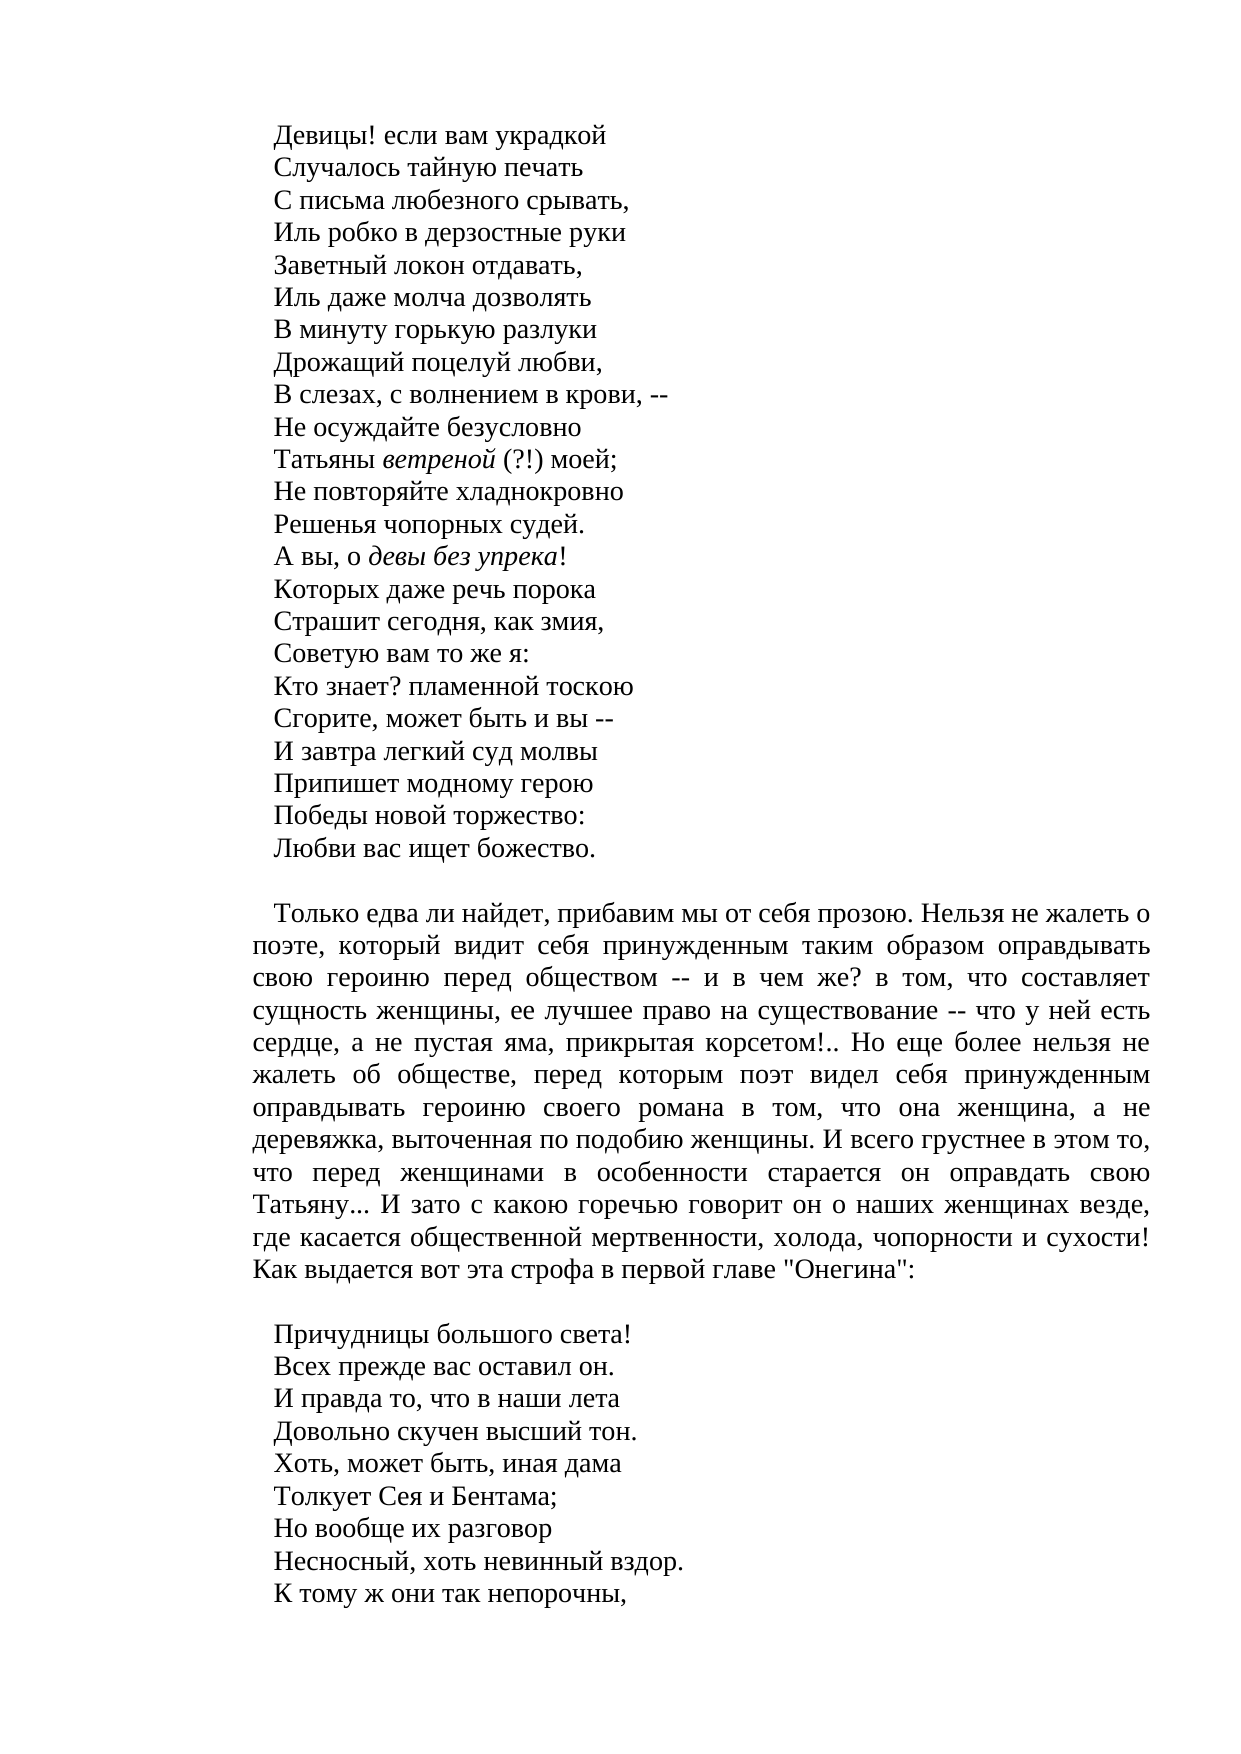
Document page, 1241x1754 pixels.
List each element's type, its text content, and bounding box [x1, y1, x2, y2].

text И правда то, что в наши лета [252, 1382, 1152, 1414]
text Всех прежде вас оставил он. [252, 1349, 1152, 1382]
text Довольно скучен высший тон. [252, 1414, 1152, 1446]
text Сгорите, может быть и вы -- [252, 701, 1152, 734]
text Но вообще их разговор [252, 1511, 1152, 1543]
text Заветный локон отдавать, [252, 248, 1152, 280]
text С письма любезного срывать, [252, 183, 1152, 215]
text Не осуждайте безусловно [252, 410, 1152, 442]
text Страшит сегодня, как змия, [252, 604, 1152, 636]
text Не повторяйте хладнокровно [252, 474, 1152, 507]
text Любви вас ищет божество. [252, 831, 1152, 863]
text Причудницы большого света! [252, 1317, 1152, 1349]
text Которых даже речь порока [252, 572, 1152, 604]
text В слезах, с волнением в крови, -- [252, 377, 1152, 410]
text Случалось тайную печать [252, 151, 1152, 183]
text Советую вам то же я: [252, 636, 1152, 669]
text Только едва ли найдет, прибавим мы от себя прозою. Нельзя не жалеть о поэте, который видит себя принужденным таким образом оправдывать свою героиню перед обществом -- и в чем же? в том, что составляет сущность женщины, ее лучшее право на существование -- что у ней есть сердце, а не пустая яма, прикрытая корсетом!.. Но еще более нельзя не жалеть об обществе, перед которым поэт видел себя принужденным оправдывать героиню своего романа в том, что она женщина, а не деревяжка, выточенная по подобию женщины. И всего грустнее в этом то, что перед женщинами в особенности старается он оправдать свою Татьяну... И зато с какою горечью говорит он о наших женщинах везде, где касается общественной мертвенности, холода, чопорности и сухости! Как выдается вот эта строфа в первой главе "Онегина": [252, 896, 1152, 1284]
text Кто знает? пламенной тоскою [252, 669, 1152, 701]
text Иль даже молча дозволять [252, 280, 1152, 312]
text Несносный, хоть невинный вздор. [252, 1543, 1152, 1576]
text И завтра легкий суд молвы [252, 734, 1152, 766]
text Татьяны ветреной (?!) моей; [252, 442, 1152, 474]
text Решенья чопорных судей. [252, 507, 1152, 539]
text Победы новой торжество: [252, 798, 1152, 831]
text А вы, о девы без упрека! [252, 539, 1152, 572]
text В минуту горькую разлуки [252, 312, 1152, 345]
text Дрожащий поцелуй любви, [252, 345, 1152, 377]
text Хоть, может быть, иная дама [252, 1446, 1152, 1479]
text К тому ж они так непорочны, [252, 1576, 1152, 1608]
text Иль робко в дерзостные руки [252, 215, 1152, 248]
text Девицы! если вам украдкой [252, 118, 1152, 151]
text Толкует Сея и Бентама; [252, 1479, 1152, 1511]
text Припишет модному герою [252, 766, 1152, 798]
